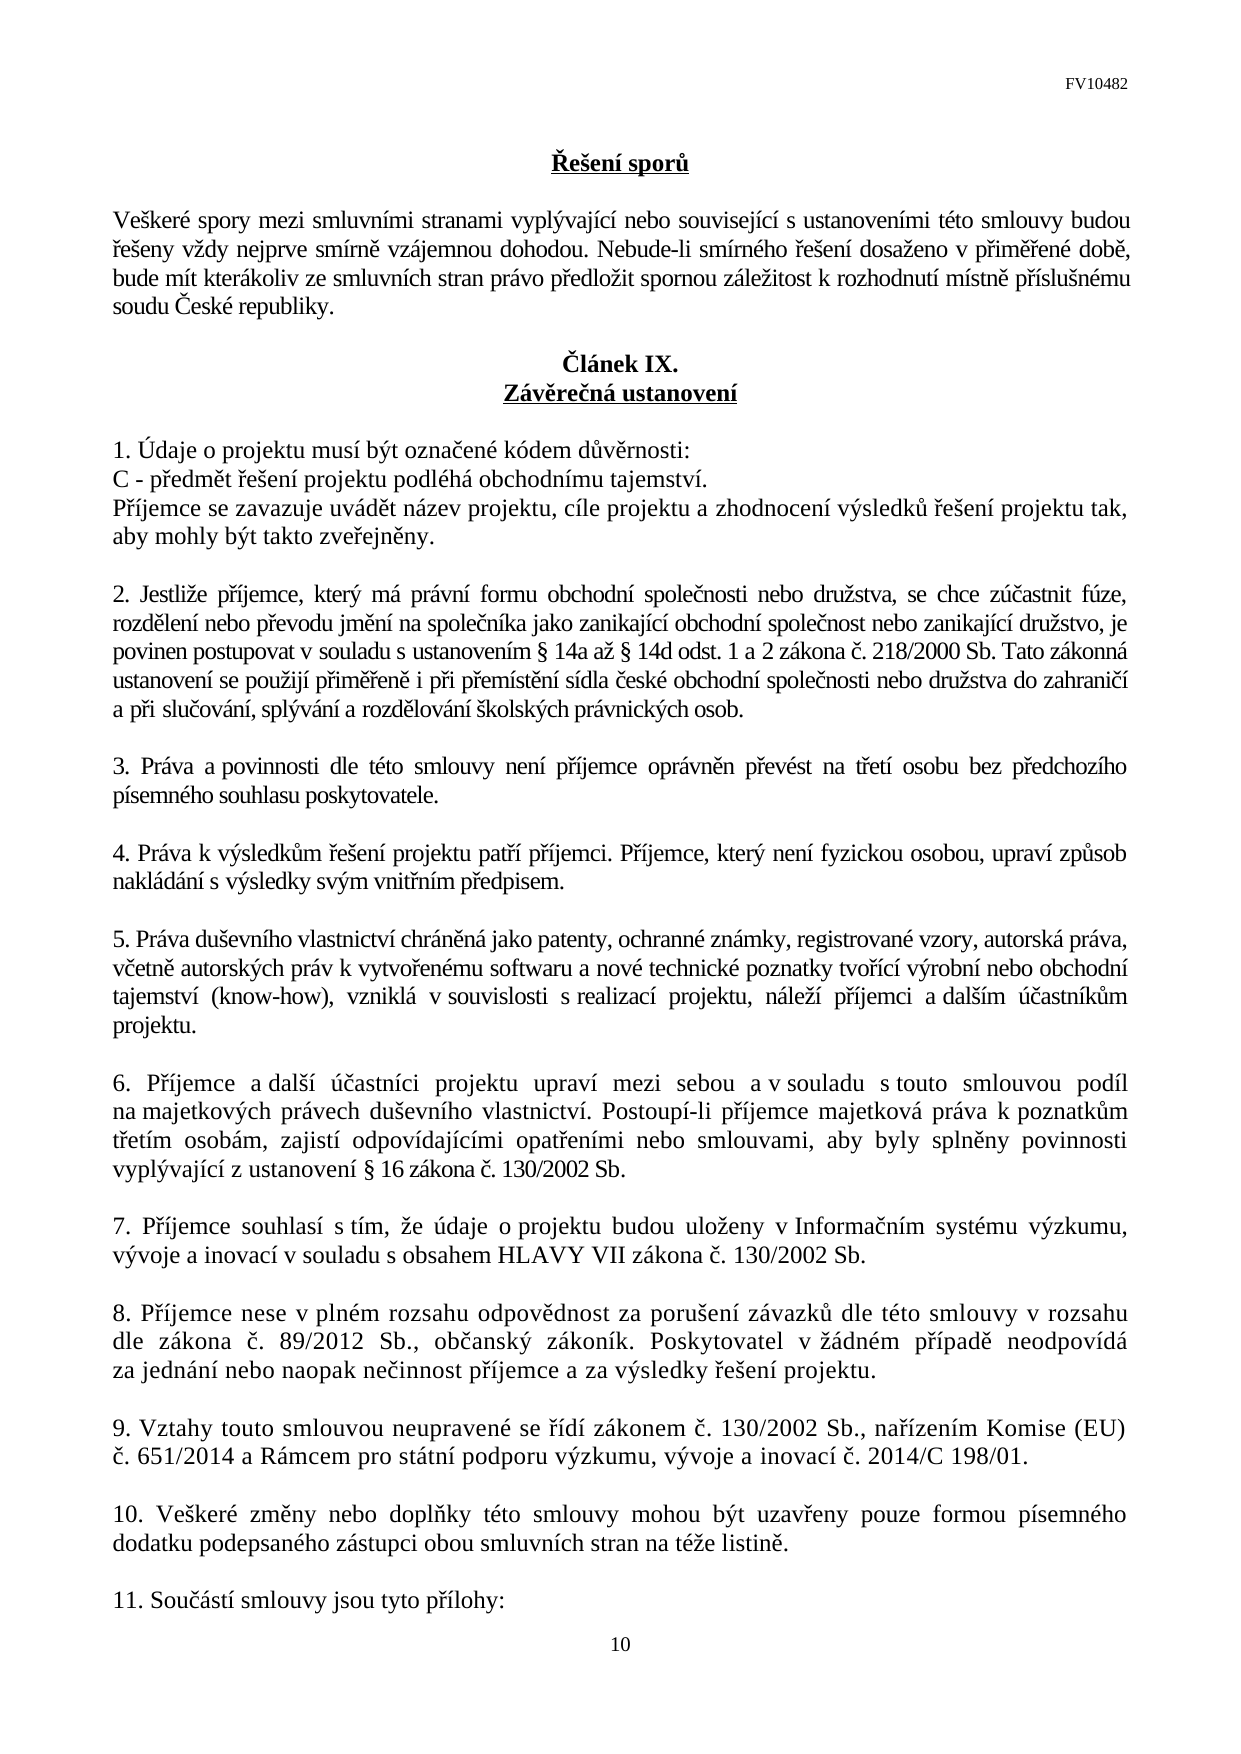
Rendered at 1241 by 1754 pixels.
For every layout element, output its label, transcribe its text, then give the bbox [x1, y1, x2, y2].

text 7. Příjemce souhlasí s tím, že údaje o projektu budou uloženy v Informačním systému výzkumu, vývoje a inovací v souladu s obsahem HLAVY VII zákona č. 130/2002 Sb. [112, 1211, 1128, 1269]
subtitle Řešení sporů [112, 148, 1128, 176]
text 9. Vztahy touto smlouvou neupravené se řídí zákonem č. 130/2002 Sb., nařízením Komise (EU) č. 651/2014 a Rámcem pro státní podporu výzkumu, vývoje a inovací č. 2014/C 198/01. [112, 1413, 1128, 1470]
text Závěrečná ustanovení [112, 378, 1128, 406]
text C - předmět řešení projektu podléhá obchodnímu tajemství. [112, 464, 1128, 493]
text 3. Práva a povinnosti dle této smlouvy není příjemce oprávněn převést na třetí osobu bez předchozího písemného souhlasu poskytovatele. [112, 751, 1128, 809]
text 11. Součástí smlouvy jsou tyto přílohy: [112, 1585, 1128, 1614]
text 6. Příjemce a další účastníci projektu upraví mezi sebou a v souladu s touto smlouvou podíl na majetkových právech duševního vlastnictví. Postoupí-li příjemce majetková práva k poznatkům třetím osobám, zajistí odpovídajícími opatřeními nebo smlouvami, aby byly splněny povinnosti vyplývající z ustanovení § 16 zákona č. 130/2002 Sb. [112, 1068, 1128, 1183]
text 5. Práva duševního vlastnictví chráněná jako patenty, ochranné známky, registrované vzory, autorská práva, včetně autorských práv k vytvořenému softwaru a nové technické poznatky tvořící výrobní nebo obchodní tajemství (know-how), vzniklá v souvislosti s realizací projektu, náleží příjemci a dalším účastníkům projektu. [112, 924, 1128, 1039]
text 4. Práva k výsledkům řešení projektu patří příjemci. Příjemce, který není fyzickou osobou, upraví způsob nakládání s výsledky svým vnitřním předpisem. [112, 838, 1128, 895]
text 8. Příjemce nese v plném rozsahu odpovědnost za porušení závazků dle této smlouvy v rozsahu dle zákona č. 89/2012 Sb., občanský zákoník. Poskytovatel v žádném případě neodpovídá za jednání nebo naopak nečinnost příjemce a za výsledky řešení projektu. [112, 1298, 1128, 1384]
text Veškeré spory mezi smluvními stranami vyplývající nebo související s ustanoveními této smlouvy budou řešeny vždy nejprve smírně vzájemnou dohodou. Nebude-li smírného řešení dosaženo v přiměřené době, bude mít kterákoliv ze smluvních stran právo předložit spornou záležitost k rozhodnutí místně příslušnému soudu České republiky. [112, 205, 1131, 320]
text 2. Jestliže příjemce, který má právní formu obchodní společnosti nebo družstva, se chce zúčastnit fúze, rozdělení nebo převodu jmění na společníka jako zanikající obchodní společnost nebo zanikající družstvo, je povinen postupovat v souladu s ustanovením § 14a až § 14d odst. 1 a 2 zákona č. 218/2000 Sb. Tato zákonná ustanovení se použijí přiměřeně i při přemístění sídla české obchodní společnosti nebo družstva do zahraničí a při slučování, splývání a rozdělování školských právnických osob. [112, 579, 1128, 723]
text 10. Veškeré změny nebo doplňky této smlouvy mohou být uzavřeny pouze formou písemného dodatku podepsaného zástupci obou smluvních stran na téže listině. [112, 1499, 1128, 1556]
text Příjemce se zavazuje uvádět název projektu, cíle projektu a zhodnocení výsledků řešení projektu tak, aby mohly být takto zveřejněny. [112, 493, 1128, 550]
text 1. Údaje o projektu musí být označené kódem důvěrnosti: [112, 435, 1128, 464]
text Článek IX. [112, 349, 1128, 378]
